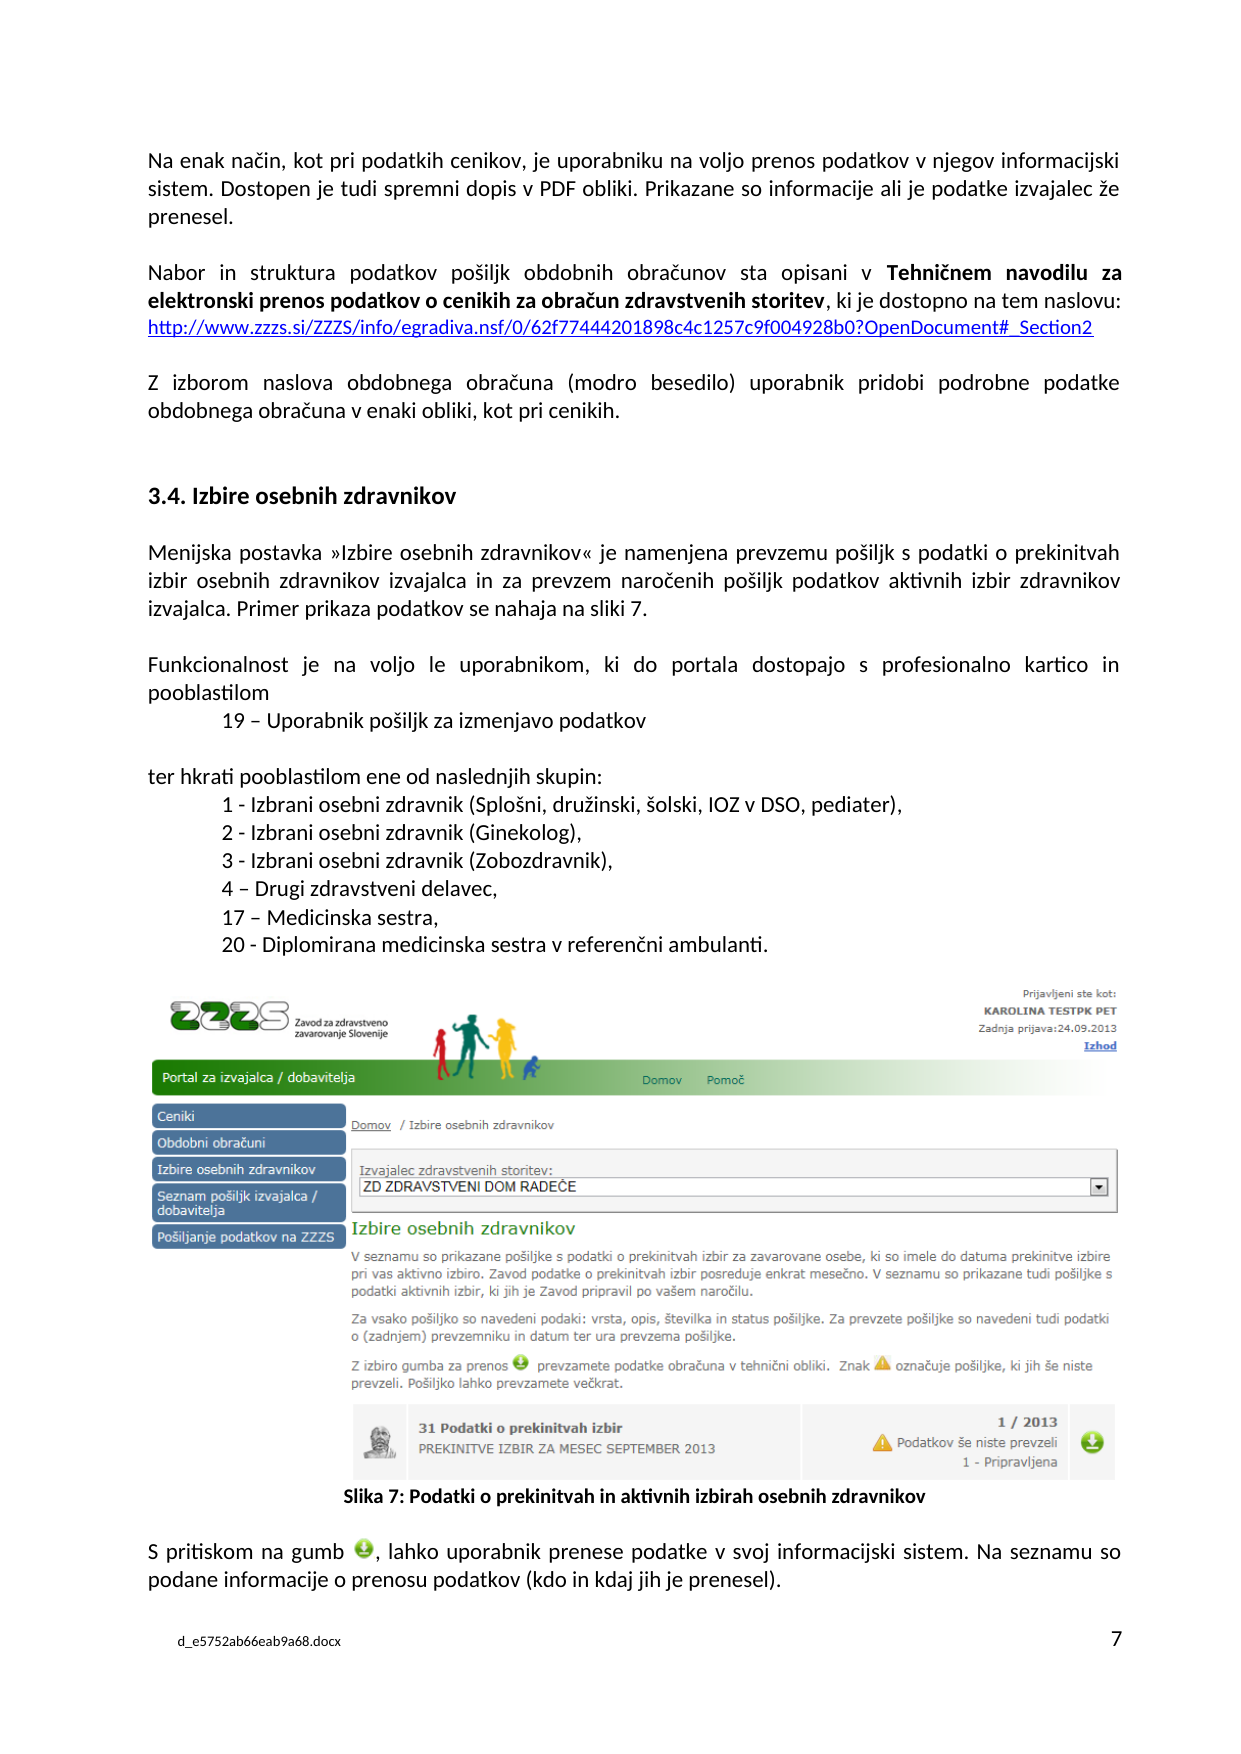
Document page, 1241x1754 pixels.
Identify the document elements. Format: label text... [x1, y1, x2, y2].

text Menijska postavka »Izbire osebnih zdravnikov« je namenjena prevzemu pošiljk s podatki o prekinitvah izbir osebnih zdravnikov izvajalca in za prevzem naročenih pošiljk podatkov aktivnih izbir zdravnikov izvajalca. Primer prikaza podatkov se nahaja na sliki 7. [148, 538, 1122, 622]
text 4 – Drugi zdravstveni delavec, [221, 874, 1122, 903]
text ter hkrati pooblastilom ene od naslednjih skupin: [148, 762, 1122, 791]
text S pritiskom na gumb , lahko uporabnik prenese podatke v svoj informacijski sistem. Na seznamu so podane informacije o prenosu podatkov (kdo in kdaj jih je prenesel). [148, 1537, 1122, 1593]
text 17 – Medicinska sestra, [221, 903, 1122, 931]
text Slika 7: Podatki o prekinitvah in aktivnih izbirah osebnih zdravnikov [148, 1484, 1122, 1508]
text 3.4. Izbire osebnih zdravnikov [148, 480, 1122, 510]
text 20 - Diplomirana medicinska sestra v referenčni ambulanti. [221, 931, 1122, 959]
text 3 - Izbrani osebni zdravnik (Zobozdravnik), [221, 847, 1122, 874]
text Z izborom naslova obdobnega obračuna (modro besedilo) uporabnik pridobi podrobne podatke obdobnega obračuna v enaki obliki, kot pri cenikih. [148, 368, 1122, 424]
text Nabor in struktura podatkov pošiljk obdobnih obračunov sta opisani v Tehničnem navodilu za elektronski prenos podatkov o cenikih za obračun zdravstvenih storitev, ki je dostopno na tem naslovu: [148, 258, 1122, 314]
text Funkcionalnost je na voljo le uporabnikom, ki do portala dostopajo s profesionalno kartico in pooblastilom [148, 650, 1122, 706]
picture [352, 1536, 375, 1560]
picture [147, 986, 1123, 1484]
text 2 - Izbrani osebni zdravnik (Ginekolog), [221, 818, 1122, 847]
text 19 – Uporabnik pošiljk za izmenjavo podatkov [148, 706, 1122, 734]
text Na enak način, kot pri podatkih cenikov, je uporabniku na voljo prenos podatkov v njegov informacijski sistem. Dostopen je tudi spremni dopis v PDF obliki. Prikazane so informacije ali je podatke izvajalec že prenesel. [148, 146, 1122, 230]
text http://www.zzzs.si/ZZZS/info/egradiva.nsf/0/62f77444201898c4c1257c9f004928b0?OpenDocument#_Section2 [148, 314, 1122, 340]
text 1 - Izbrani osebni zdravnik (Splošni, družinski, šolski, IOZ v DSO, pediater), [221, 791, 1122, 818]
